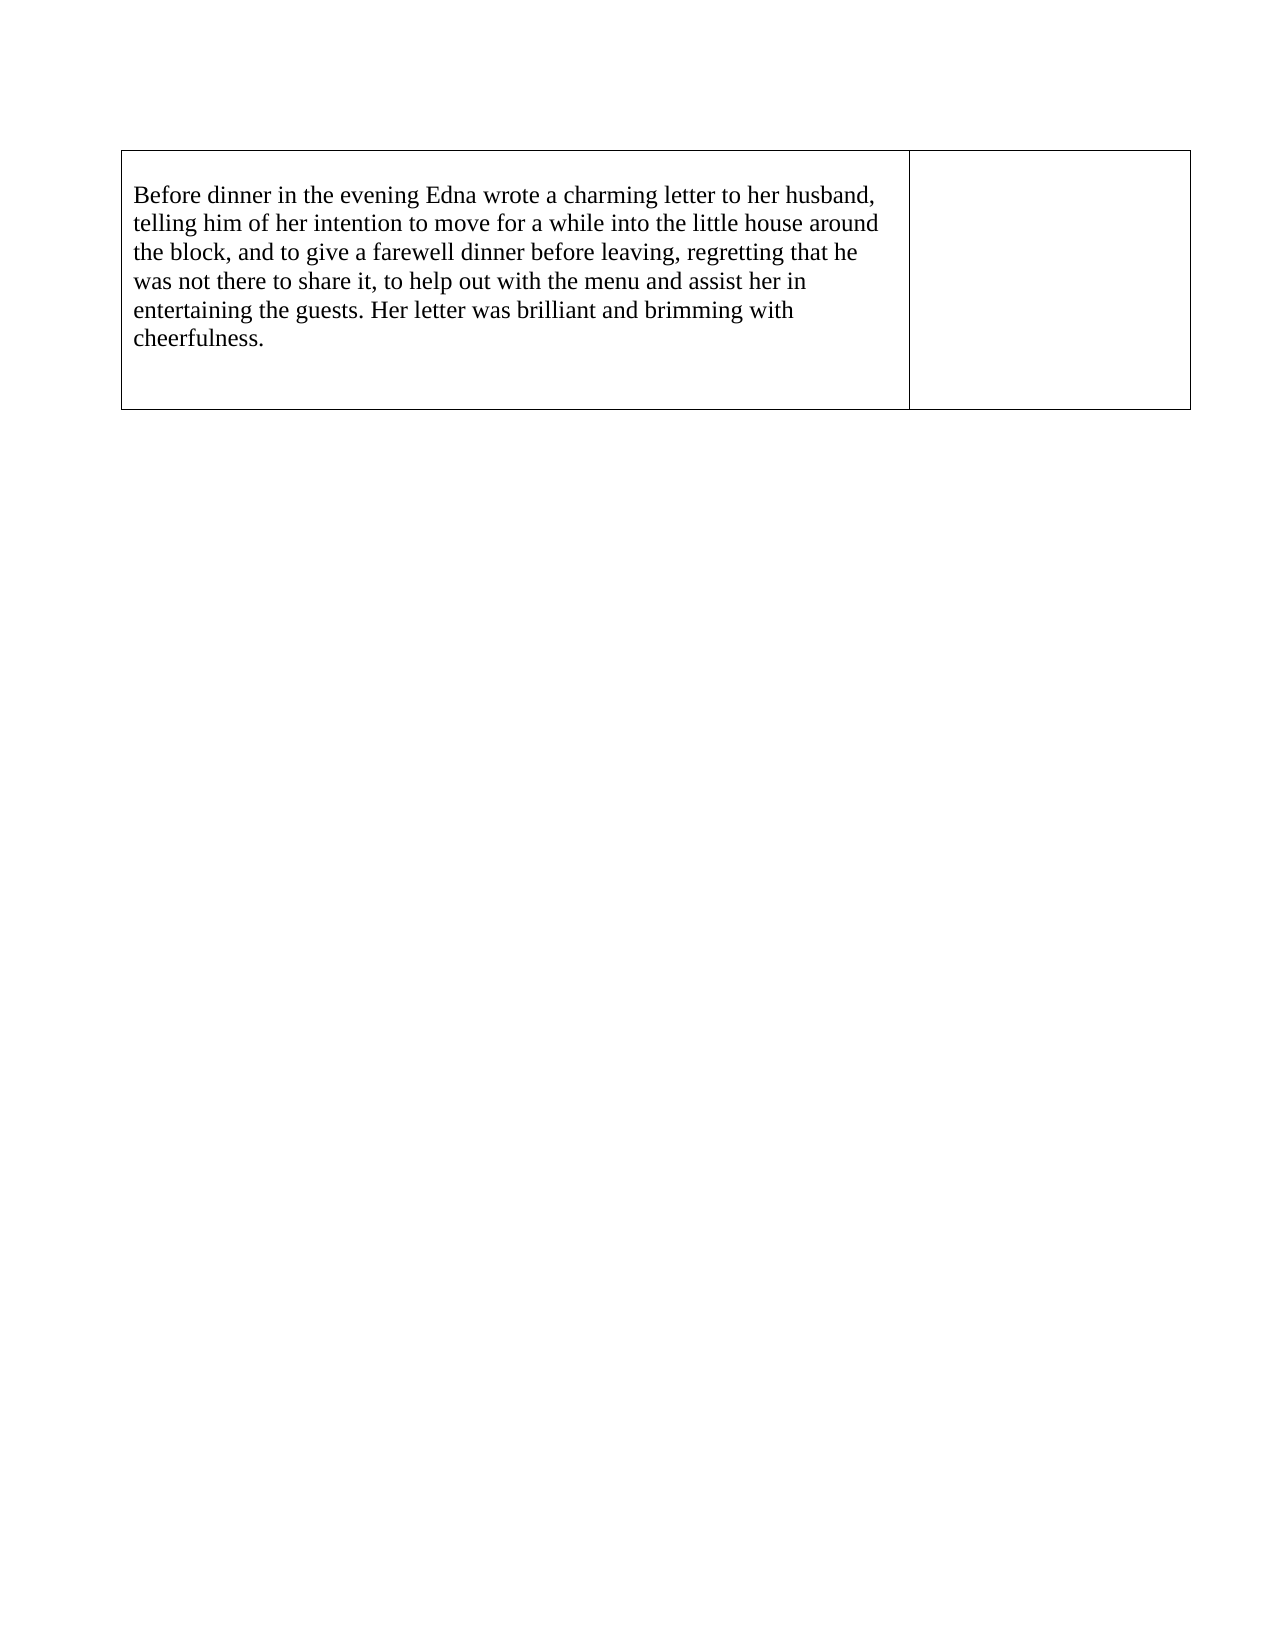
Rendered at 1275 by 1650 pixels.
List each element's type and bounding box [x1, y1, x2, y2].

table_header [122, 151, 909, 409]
table_header [910, 151, 1190, 409]
